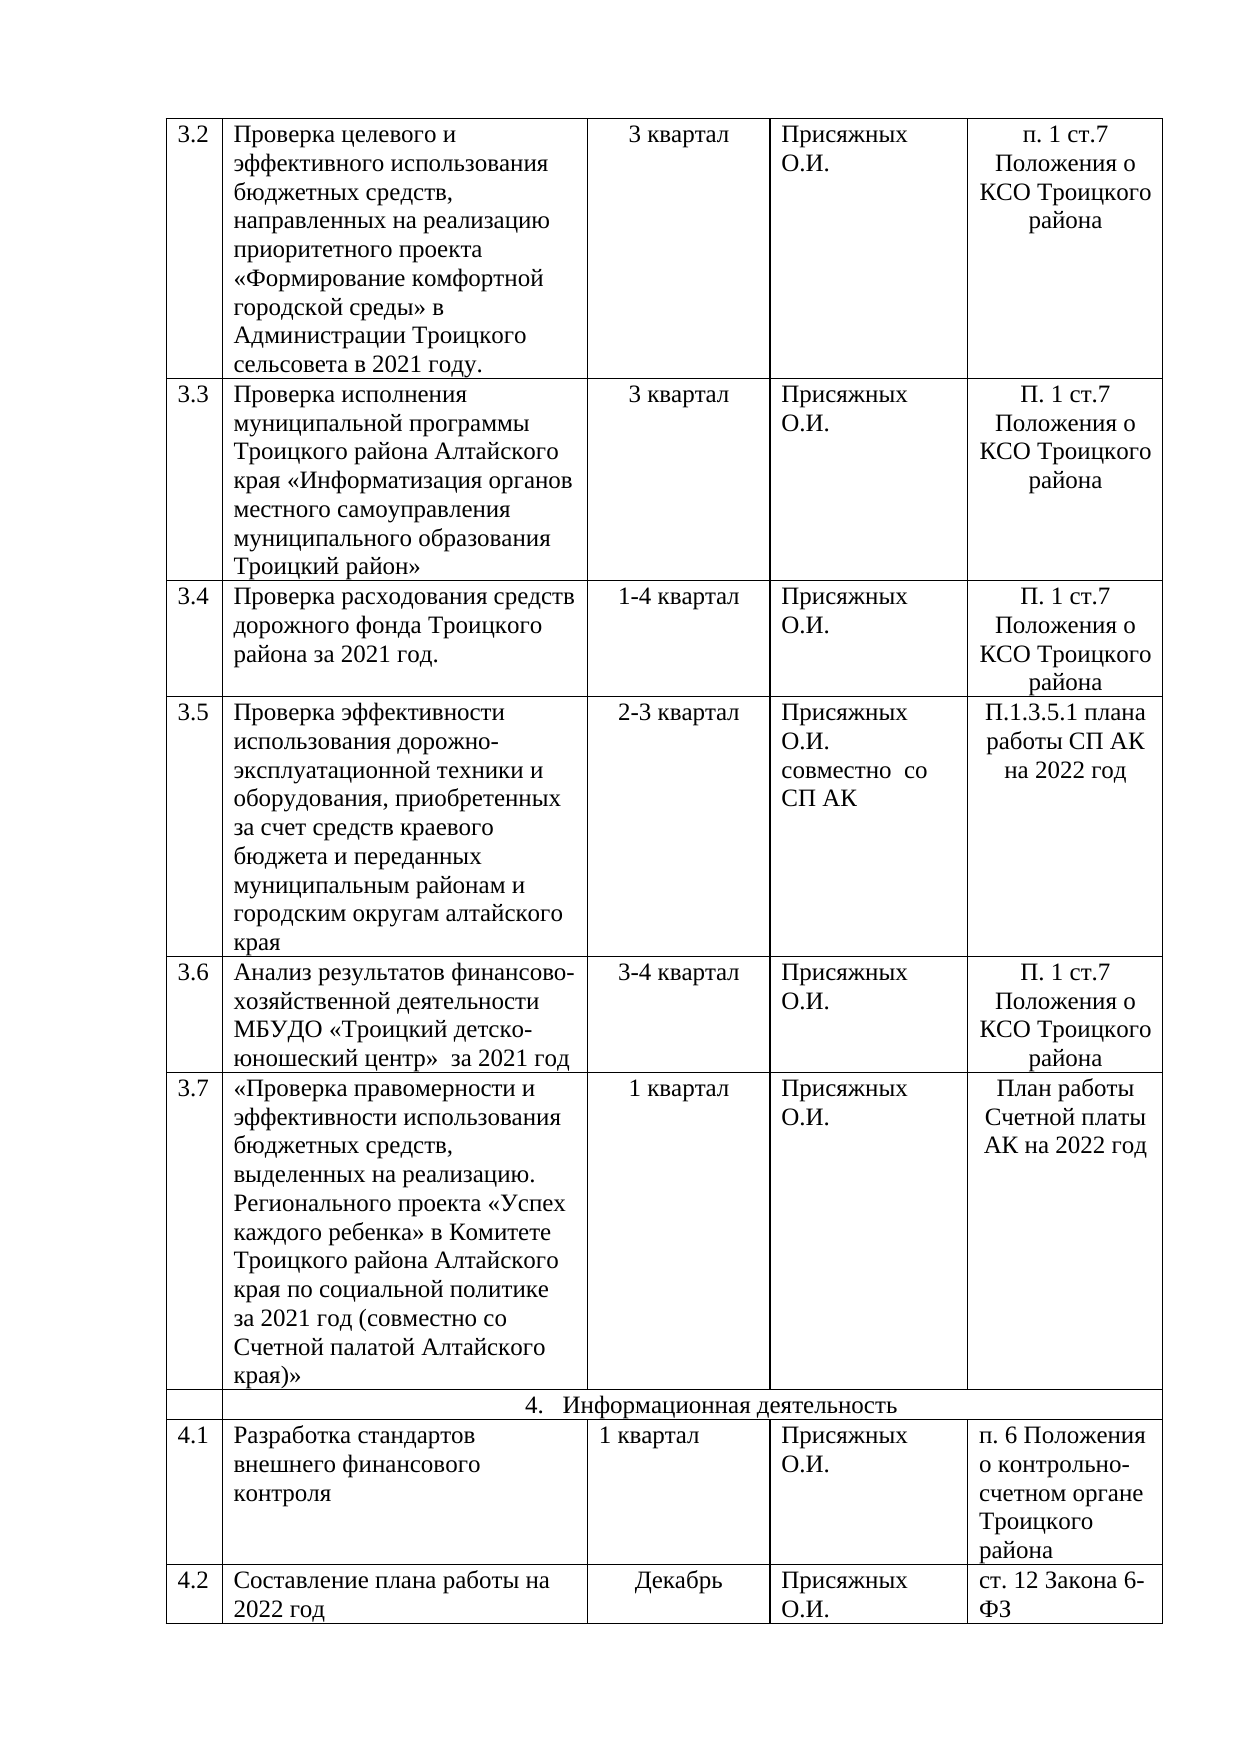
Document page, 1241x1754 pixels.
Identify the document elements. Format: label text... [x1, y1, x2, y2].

table_cell Составление плана работы на 2022 год [223, 1565, 587, 1622]
table_cell [167, 1390, 222, 1419]
table_cell Присяжных О.И. [771, 119, 967, 378]
table_cell п. 1 ст.7 Положения о КСО Троицкого района [968, 119, 1162, 378]
table_cell 3.6 [167, 957, 222, 1072]
table_cell П.1.3.5.1 плана работы СП АК на 2022 год [968, 697, 1162, 956]
table_cell Декабрь [588, 1565, 769, 1622]
table_cell Проверка целевого и эффективного использования бюджетных средств, направленных на реализацию приоритетного проекта «Формирование комфортной городской среды» в Администрации Троицкого сельсовета в 2021 году. [223, 119, 587, 378]
table_cell 1 квартал [588, 1420, 769, 1564]
table_cell 3.7 [167, 1073, 222, 1389]
table_cell 2-3 квартал [588, 697, 769, 956]
table_cell Присяжных О.И. [771, 1565, 967, 1622]
table_cell 3-4 квартал [588, 957, 769, 1072]
table_cell Присяжных О.И. [771, 581, 967, 696]
table_cell «Проверка правомерности и эффективности использования бюджетных средств, выделенных на реализацию. Регионального проекта «Успех каждого ребенка» в Комитете Троицкого района Алтайского края по социальной политике за 2021 год (совместно со Счетной палатой Алтайского края)» [223, 1073, 587, 1389]
table_cell Информационная деятельность [223, 1390, 1162, 1419]
table_cell Присяжных О.И. [771, 1420, 967, 1564]
table_cell 3 квартал [588, 379, 769, 580]
table_cell Проверка исполнения муниципальной программы Троицкого района Алтайского края «Информатизация органов местного самоуправления муниципального образования Троицкий район» [223, 379, 587, 580]
table_cell Разработка стандартов внешнего финансового контроля [223, 1420, 587, 1564]
table_cell П. 1 ст.7 Положения о КСО Троицкого района [968, 581, 1162, 696]
table_cell 1 квартал [588, 1073, 769, 1389]
table_cell 1-4 квартал [588, 581, 769, 696]
table_cell 4.1 [167, 1420, 222, 1564]
table_cell Присяжных О.И. [771, 379, 967, 580]
table_cell 4.2 [167, 1565, 222, 1622]
table_cell Присяжных О.И. [771, 957, 967, 1072]
table_cell 3 квартал [588, 119, 769, 378]
table_cell 3.4 [167, 581, 222, 696]
table_cell План работы Счетной платы АК на 2022 год [968, 1073, 1162, 1389]
table_cell Анализ результатов финансово-хозяйственной деятельности МБУДО «Троицкий детско-юношеский центр» за 2021 год [223, 957, 587, 1072]
table_cell П. 1 ст.7 Положения о КСО Троицкого района [968, 957, 1162, 1072]
table_cell Проверка эффективности использования дорожно-эксплуатационной техники и оборудования, приобретенных за счет средств краевого бюджета и переданных муниципальным районам и городским округам алтайского края [223, 697, 587, 956]
table_cell ст. 12 Закона 6-ФЗ [968, 1565, 1162, 1622]
table_cell 3.5 [167, 697, 222, 956]
table_cell Присяжных О.И. [771, 1073, 967, 1389]
table_cell 3.3 [167, 379, 222, 580]
table_cell 3.2 [167, 119, 222, 378]
table_cell Проверка расходования средств дорожного фонда Троицкого района за 2021 год. [223, 581, 587, 696]
table_cell п. 6 Положения о контрольно-счетном органе Троицкого района [968, 1420, 1162, 1564]
table_cell П. 1 ст.7 Положения о КСО Троицкого района [968, 379, 1162, 580]
table_cell Присяжных О.И. совместно со СП АК [771, 697, 967, 956]
